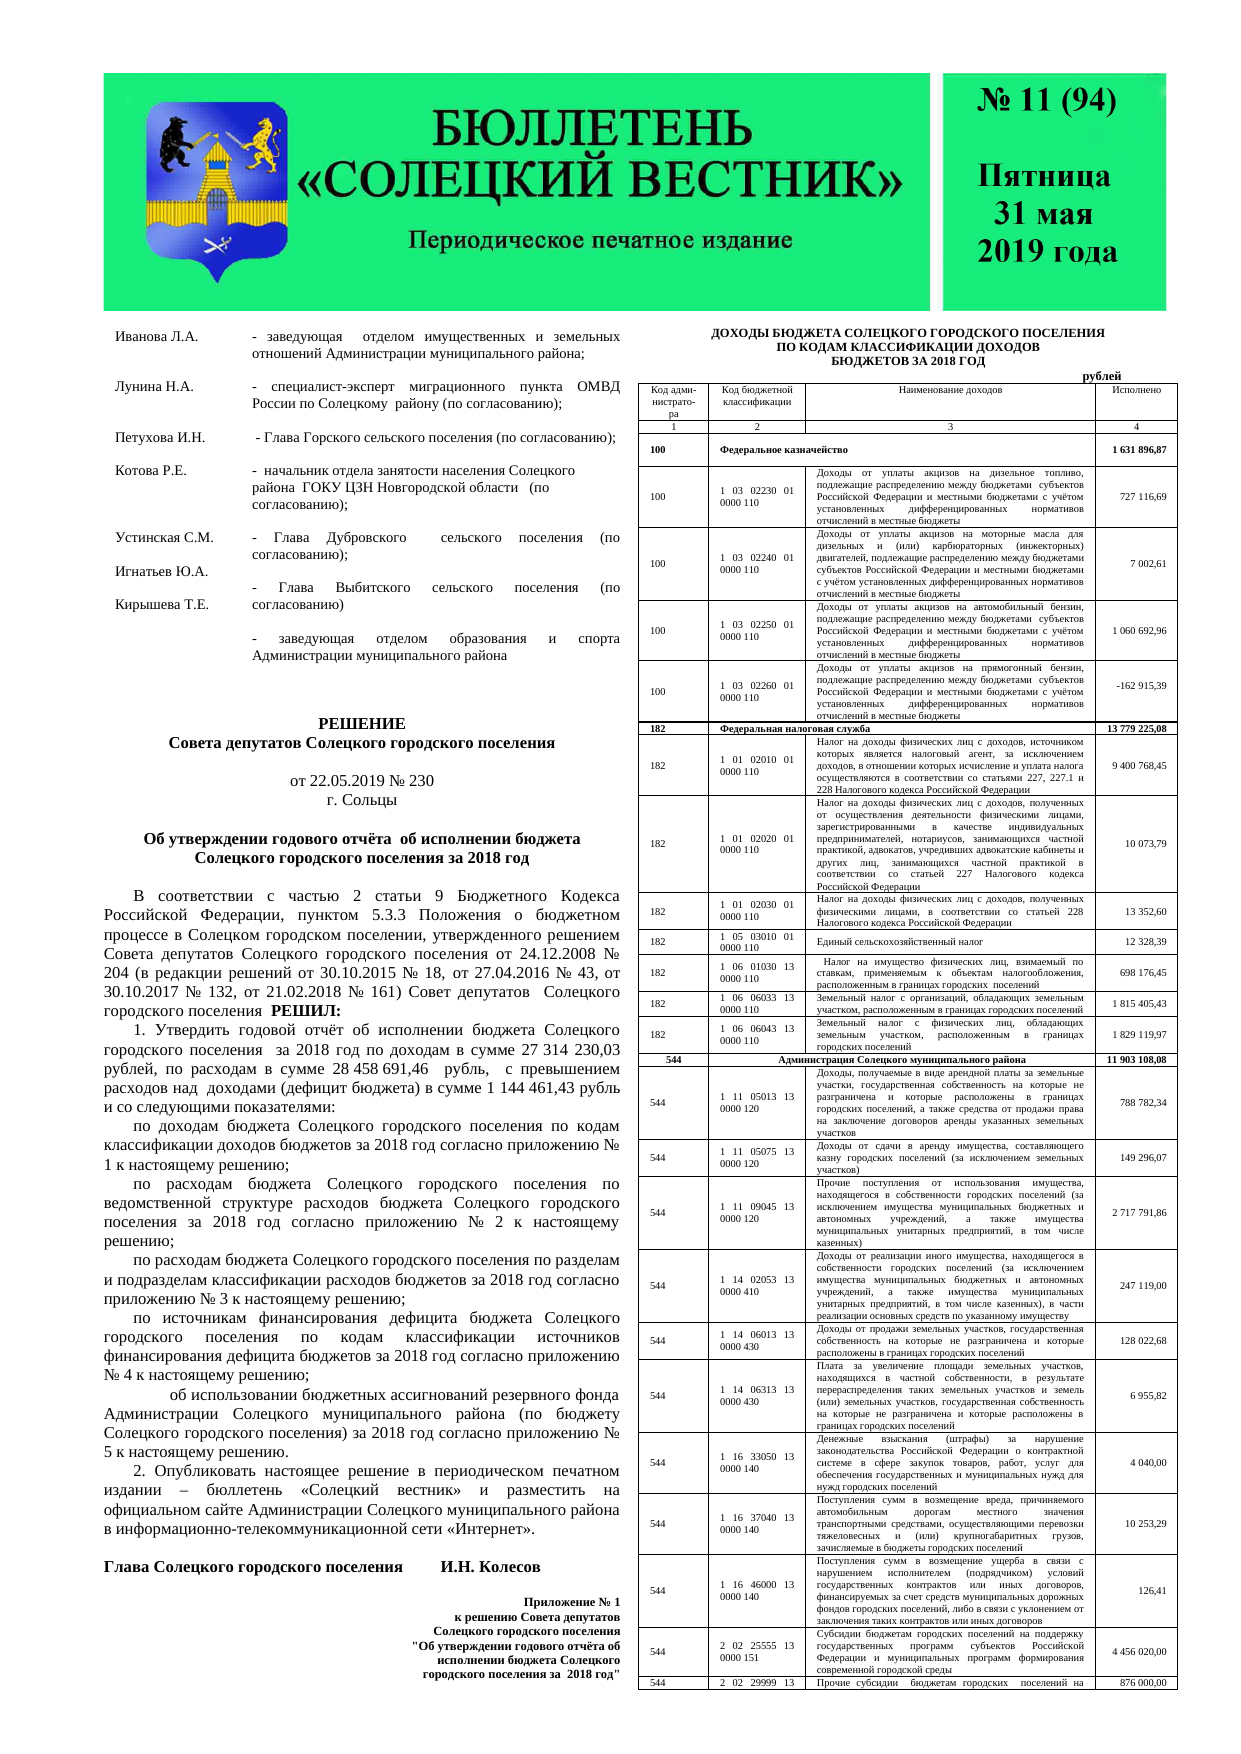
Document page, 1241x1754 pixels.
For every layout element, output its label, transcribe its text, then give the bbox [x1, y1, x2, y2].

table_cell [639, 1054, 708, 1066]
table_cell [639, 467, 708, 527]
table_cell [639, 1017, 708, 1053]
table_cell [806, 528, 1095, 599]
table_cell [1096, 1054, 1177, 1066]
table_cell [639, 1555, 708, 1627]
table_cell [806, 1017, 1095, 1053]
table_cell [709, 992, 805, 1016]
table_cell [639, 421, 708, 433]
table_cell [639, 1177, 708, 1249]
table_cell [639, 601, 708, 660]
text по источникам финансирования дефицита бюджета Солецкого городского поселения по кодам классификации источников финансирования дефицита бюджетов за 2018 год согласно приложению № 4 к настоящему решению; [103, 1308, 620, 1384]
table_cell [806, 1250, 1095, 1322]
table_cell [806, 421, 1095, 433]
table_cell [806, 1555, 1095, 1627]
text по расходам бюджета Солецкого городского поселения по разделам и подразделам классификации расходов бюджетов за 2018 год согласно приложению № 3 к настоящему решению; [103, 1250, 620, 1308]
text городского поселения за 2018 год" [103, 1667, 620, 1681]
text РЕШЕНИЕ [103, 713, 620, 733]
text "Об утверждении годового отчёта об [103, 1638, 620, 1653]
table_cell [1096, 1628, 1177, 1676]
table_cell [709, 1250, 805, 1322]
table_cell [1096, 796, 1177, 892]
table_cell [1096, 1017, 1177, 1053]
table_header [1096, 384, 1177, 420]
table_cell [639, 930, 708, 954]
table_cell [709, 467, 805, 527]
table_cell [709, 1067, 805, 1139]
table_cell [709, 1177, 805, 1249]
text по доходам бюджета Солецкого городского поселения по кодам классификации доходов бюджетов за 2018 год согласно приложению № 1 к настоящему решению; [103, 1116, 620, 1173]
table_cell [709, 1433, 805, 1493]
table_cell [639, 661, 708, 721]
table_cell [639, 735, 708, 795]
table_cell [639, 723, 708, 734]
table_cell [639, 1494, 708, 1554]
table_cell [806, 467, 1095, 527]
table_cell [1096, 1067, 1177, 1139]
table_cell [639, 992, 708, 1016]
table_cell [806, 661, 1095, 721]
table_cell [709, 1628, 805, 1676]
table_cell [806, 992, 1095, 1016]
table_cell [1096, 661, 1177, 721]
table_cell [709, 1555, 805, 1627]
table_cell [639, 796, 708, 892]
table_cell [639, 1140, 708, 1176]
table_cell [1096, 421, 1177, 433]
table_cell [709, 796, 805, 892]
text г. Сольцы [103, 790, 620, 809]
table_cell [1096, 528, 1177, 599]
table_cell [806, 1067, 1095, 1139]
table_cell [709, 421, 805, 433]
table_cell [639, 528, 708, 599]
text 2. Опубликовать настоящее решение в периодическом печатном издании – бюллетень «Солецкий вестник» и разместить на официальном сайте Администрации Солецкого муниципального района в информационно-телекоммуникационной сети «Интернет». [103, 1461, 620, 1538]
text Приложение № 1 [103, 1595, 620, 1609]
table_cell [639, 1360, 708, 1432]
text к решению Совета депутатов [103, 1609, 620, 1624]
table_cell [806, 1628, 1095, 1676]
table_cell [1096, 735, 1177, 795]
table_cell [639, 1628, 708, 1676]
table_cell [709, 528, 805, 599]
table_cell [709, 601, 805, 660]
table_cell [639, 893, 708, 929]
text по расходам бюджета Солецкого городского поселения по ведомственной структуре расходов бюджета Солецкого городского поселения за 2018 год согласно приложению № 2 к настоящему решению; [103, 1173, 620, 1250]
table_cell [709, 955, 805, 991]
picture [103, 73, 1167, 311]
title ПО КОДАМ КЛАССИФИКАЦИИ ДОХОДОВ [650, 340, 1167, 354]
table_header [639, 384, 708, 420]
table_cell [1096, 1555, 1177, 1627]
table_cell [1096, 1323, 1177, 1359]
text 1. Утвердить годовой отчёт об исполнении бюджета Солецкого городского поселения за 2018 год по доходам в сумме 27 314 230,03 рублей, по расходам в сумме 28 458 691,46 рубль, с превышением расходов над доходами (дефицит бюджета) в сумме 1 144 461,43 рубль и со следующими показателями: [103, 1020, 620, 1116]
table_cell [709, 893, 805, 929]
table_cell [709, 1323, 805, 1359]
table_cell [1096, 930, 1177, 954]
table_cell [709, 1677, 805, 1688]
text исполнении бюджета Солецкого [103, 1653, 620, 1667]
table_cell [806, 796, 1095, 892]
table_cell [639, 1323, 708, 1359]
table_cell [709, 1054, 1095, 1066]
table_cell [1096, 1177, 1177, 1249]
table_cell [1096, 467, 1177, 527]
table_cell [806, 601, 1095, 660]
text Совета депутатов Солецкого городского поселения [103, 733, 620, 752]
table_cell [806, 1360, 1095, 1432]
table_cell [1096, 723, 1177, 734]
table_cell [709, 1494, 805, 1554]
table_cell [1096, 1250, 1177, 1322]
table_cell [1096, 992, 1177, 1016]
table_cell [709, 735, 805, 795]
text об использовании бюджетных ассигнований резервного фонда Администрации Солецкого муниципального района (по бюджету Солецкого городского поселения) за 2018 год согласно приложению № 5 к настоящему решению. [103, 1384, 620, 1461]
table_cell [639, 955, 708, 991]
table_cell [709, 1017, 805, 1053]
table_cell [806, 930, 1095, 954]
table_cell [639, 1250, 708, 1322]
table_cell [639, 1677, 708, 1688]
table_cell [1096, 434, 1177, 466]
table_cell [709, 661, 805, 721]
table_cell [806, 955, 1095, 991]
title ДОХОДЫ БЮДЖЕТА СОЛЕЦКОГО ГОРОДСКОГО ПОСЕЛЕНИЯ [650, 325, 1167, 340]
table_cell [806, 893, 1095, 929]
text Об утверждении годового отчёта об исполнении бюджета Солецкого городского поселения за 2018 год [103, 828, 620, 867]
text В соответствии с частью 2 статьи 9 Бюджетного Кодекса Российской Федерации, пунктом 5.3.3 Положения о бюджетном процессе в Солецком городском поселении, утвержденного решением Совета депутатов Солецкого городского поселения от 24.12.2008 № 204 (в редакции решений от 30.10.2015 № 18, от 27.04.2016 № 43, от 30.10.2017 № 132, от 21.02.2018 № 161) Совет депутатов Солецкого городского поселения РЕШИЛ: [103, 886, 620, 1020]
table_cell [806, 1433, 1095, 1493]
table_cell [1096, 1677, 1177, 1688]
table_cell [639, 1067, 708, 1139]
text от 22.05.2019 № 230 [103, 771, 620, 790]
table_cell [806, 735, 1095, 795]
title рублей [650, 368, 1167, 383]
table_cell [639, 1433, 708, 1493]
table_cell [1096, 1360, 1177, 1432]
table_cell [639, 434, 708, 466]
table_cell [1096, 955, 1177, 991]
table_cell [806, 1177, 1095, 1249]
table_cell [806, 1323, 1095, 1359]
text Глава Солецкого городского поселения И.Н. Колесов [103, 1557, 620, 1576]
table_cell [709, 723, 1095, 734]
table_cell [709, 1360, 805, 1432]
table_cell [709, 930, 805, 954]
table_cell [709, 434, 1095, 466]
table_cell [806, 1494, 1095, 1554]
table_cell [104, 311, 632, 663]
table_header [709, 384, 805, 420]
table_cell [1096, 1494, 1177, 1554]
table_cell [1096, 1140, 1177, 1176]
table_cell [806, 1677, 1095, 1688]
title БЮДЖЕТОВ ЗА 2018 ГОД [650, 354, 1167, 368]
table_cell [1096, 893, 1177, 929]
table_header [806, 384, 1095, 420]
text Солецкого городского поселения [103, 1624, 620, 1638]
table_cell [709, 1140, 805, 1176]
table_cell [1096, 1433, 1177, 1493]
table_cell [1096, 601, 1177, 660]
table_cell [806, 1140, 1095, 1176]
